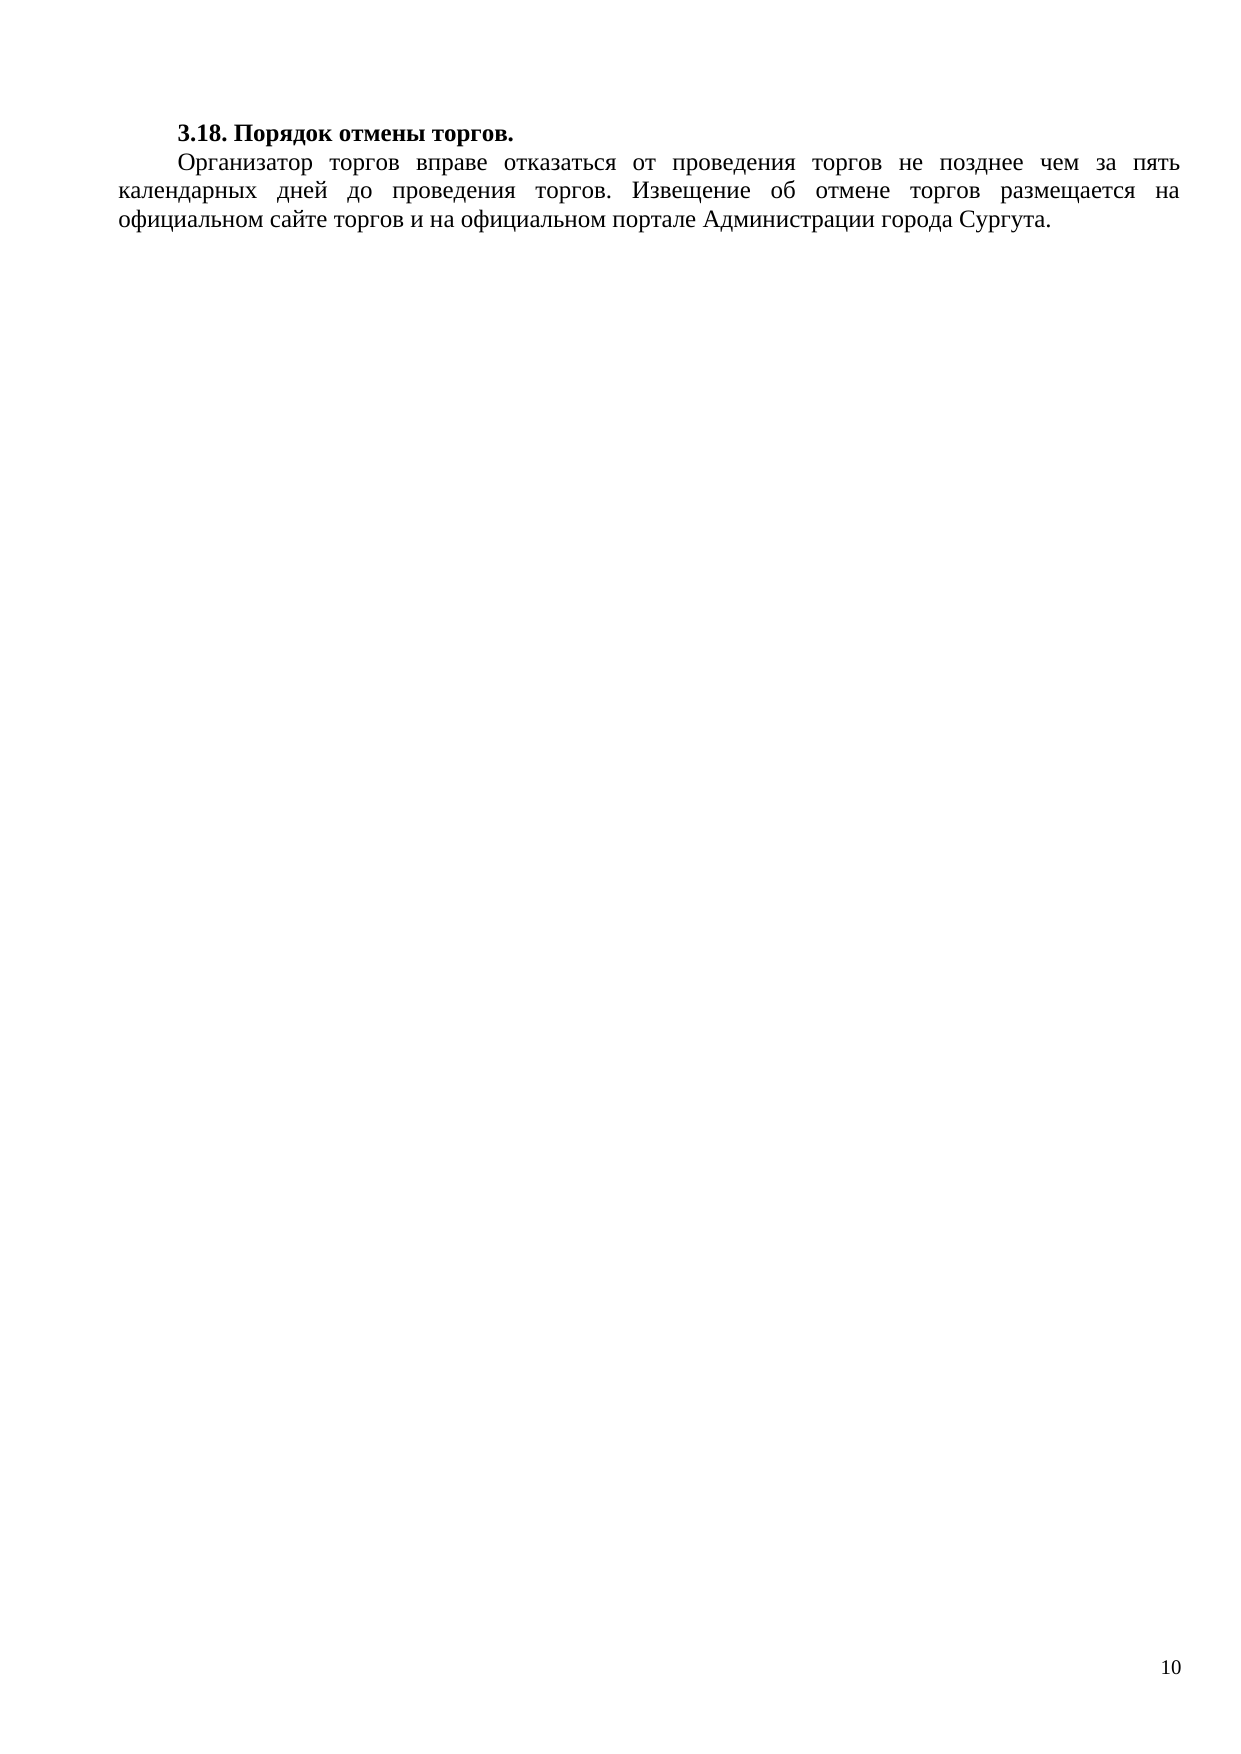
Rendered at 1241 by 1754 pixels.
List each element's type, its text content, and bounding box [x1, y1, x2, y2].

text Организатор торгов вправе отказаться от проведения торгов не позднее чем за пять календарных дней до проведения торгов. Извещение об отмене торгов размещается на официальном сайте торгов и на официальном портале Администрации города Сургута. [118, 147, 1181, 233]
text 3.18. Порядок отмены торгов. [118, 118, 1181, 147]
